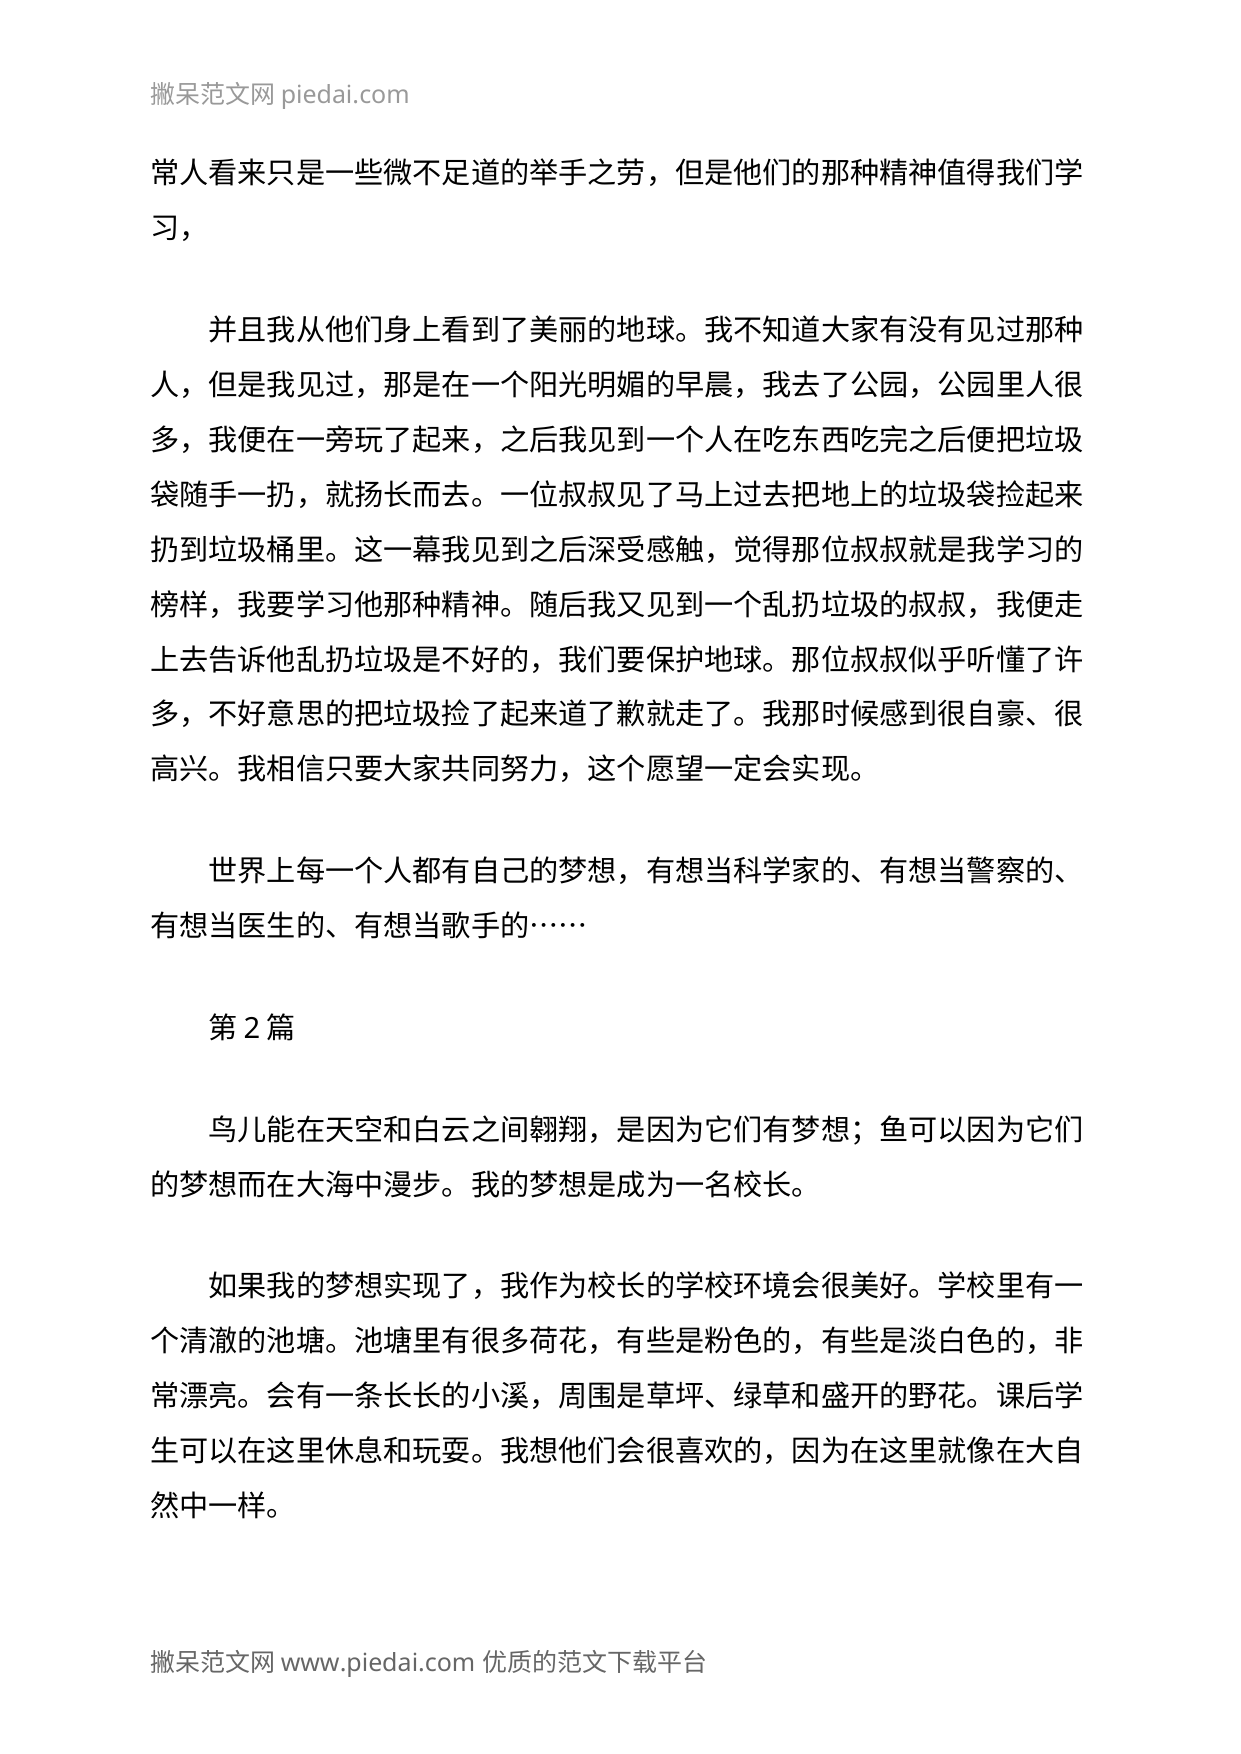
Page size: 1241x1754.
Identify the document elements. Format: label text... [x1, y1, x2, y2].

text 并且我从他们身上看到了美丽的地球。我不知道大家有没有见过那种人，但是我见过，那是在一个阳光明媚的早晨，我去了公园，公园里人很多，我便在一旁玩了起来，之后我见到一个人在吃东西吃完之后便把垃圾袋随手一扔，就扬长而去。一位叔叔见了马上过去把地上的垃圾袋捡起来扔到垃圾桶里。这一幕我见到之后深受感触，觉得那位叔叔就是我学习的榜样，我要学习他那种精神。随后我又见到一个乱扔垃圾的叔叔，我便走上去告诉他乱扔垃圾是不好的，我们要保护地球。那位叔叔似乎听懂了许多，不好意思的把垃圾捡了起来道了歉就走了。我那时候感到很自豪、很高兴。我相信只要大家共同努力，这个愿望一定会实现。 [150, 307, 1090, 788]
text 鸟儿能在天空和白云之间翱翔，是因为它们有梦想；鱼可以因为它们的梦想而在大海中漫步。我的梦想是成为一名校长。 [150, 1106, 1090, 1203]
text 世界上每一个人都有自己的梦想，有想当科学家的、有想当警察的、有想当医生的、有想当歌手的…… [150, 848, 1090, 945]
text 如果我的梦想实现了，我作为校长的学校环境会很美好。学校里有一个清澈的池塘。池塘里有很多荷花，有些是粉色的，有些是淡白色的，非常漂亮。会有一条长长的小溪，周围是草坪、绿草和盛开的野花。课后学生可以在这里休息和玩耍。我想他们会很喜欢的，因为在这里就像在大自然中一样。 [150, 1263, 1090, 1525]
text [150, 150, 1090, 247]
text 第2篇 [150, 1004, 1090, 1047]
